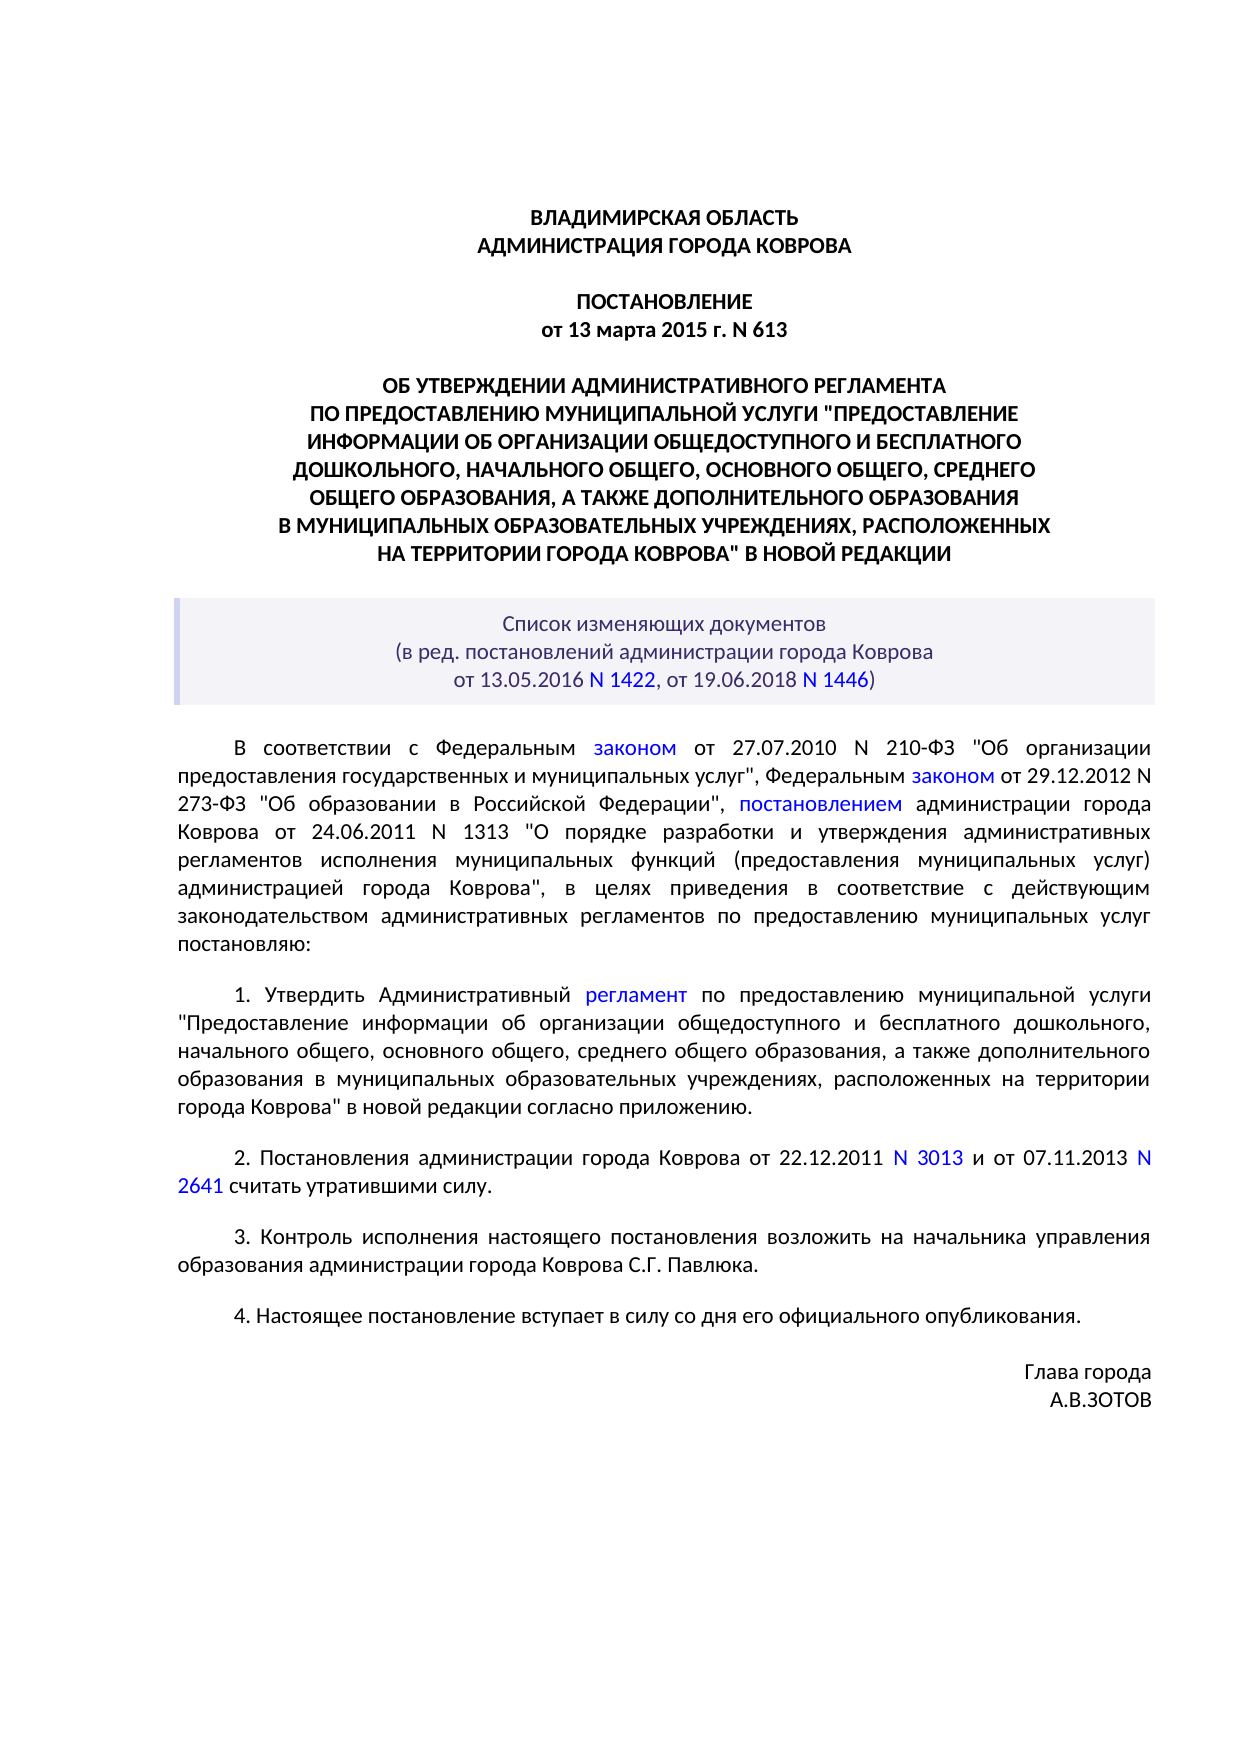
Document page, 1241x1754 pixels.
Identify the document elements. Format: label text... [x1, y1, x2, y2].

text Глава города [177, 1357, 1152, 1385]
title НА ТЕРРИТОРИИ ГОРОДА КОВРОВА" В НОВОЙ РЕДАКЦИИ [177, 539, 1152, 567]
title ВЛАДИМИРСКАЯ ОБЛАСТЬ [177, 203, 1152, 231]
text В соответствии с Федеральным законом от 27.07.2010 N 210-ФЗ "Об организации предоставления государственных и муниципальных услуг", Федеральным законом от 29.12.2012 N 273-ФЗ "Об образовании в Российской Федерации", постановлением администрации города Коврова от 24.06.2011 N 1313 "О порядке разработки и утверждения административных регламентов исполнения муниципальных функций (предоставления муниципальных услуг) администрацией города Коврова", в целях приведения в соответствие с действующим законодательством административных регламентов по предоставлению муниципальных услуг постановляю: [177, 733, 1152, 957]
text 2. Постановления администрации города Коврова от 22.12.2011 N 3013 и от 07.11.2013 N 2641 считать утратившими силу. [177, 1143, 1152, 1199]
text А.В.ЗОТОВ [177, 1385, 1152, 1413]
text 4. Настоящее постановление вступает в силу со дня его официального опубликования. [177, 1301, 1152, 1329]
title ПО ПРЕДОСТАВЛЕНИЮ МУНИЦИПАЛЬНОЙ УСЛУГИ "ПРЕДОСТАВЛЕНИЕ [177, 399, 1152, 427]
text 1. Утвердить Административный регламент по предоставлению муниципальной услуги "Предоставление информации об организации общедоступного и бесплатного дошкольного, начального общего, основного общего, среднего общего образования, а также дополнительного образования в муниципальных образовательных учреждениях, расположенных на территории города Коврова" в новой редакции согласно приложению. [177, 980, 1152, 1120]
table_header Список изменяющих документов (в ред. постановлений администрации города Коврова от 13.05.2016 N 1422, от 19.06.2018 N 1446) [180, 598, 1149, 705]
title ОБЩЕГО ОБРАЗОВАНИЯ, А ТАКЖЕ ДОПОЛНИТЕЛЬНОГО ОБРАЗОВАНИЯ [177, 483, 1152, 511]
title ИНФОРМАЦИИ ОБ ОРГАНИЗАЦИИ ОБЩЕДОСТУПНОГО И БЕСПЛАТНОГО [177, 427, 1152, 455]
title ПОСТАНОВЛЕНИЕ [177, 287, 1152, 315]
title АДМИНИСТРАЦИЯ ГОРОДА КОВРОВА [177, 231, 1152, 259]
title от 13 марта 2015 г. N 613 [177, 315, 1152, 343]
text 3. Контроль исполнения настоящего постановления возложить на начальника управления образования администрации города Коврова С.Г. Павлюка. [177, 1222, 1152, 1278]
title В МУНИЦИПАЛЬНЫХ ОБРАЗОВАТЕЛЬНЫХ УЧРЕЖДЕНИЯХ, РАСПОЛОЖЕННЫХ [177, 511, 1152, 539]
title ОБ УТВЕРЖДЕНИИ АДМИНИСТРАТИВНОГО РЕГЛАМЕНТА [177, 371, 1152, 399]
title ДОШКОЛЬНОГО, НАЧАЛЬНОГО ОБЩЕГО, ОСНОВНОГО ОБЩЕГО, СРЕДНЕГО [177, 455, 1152, 483]
